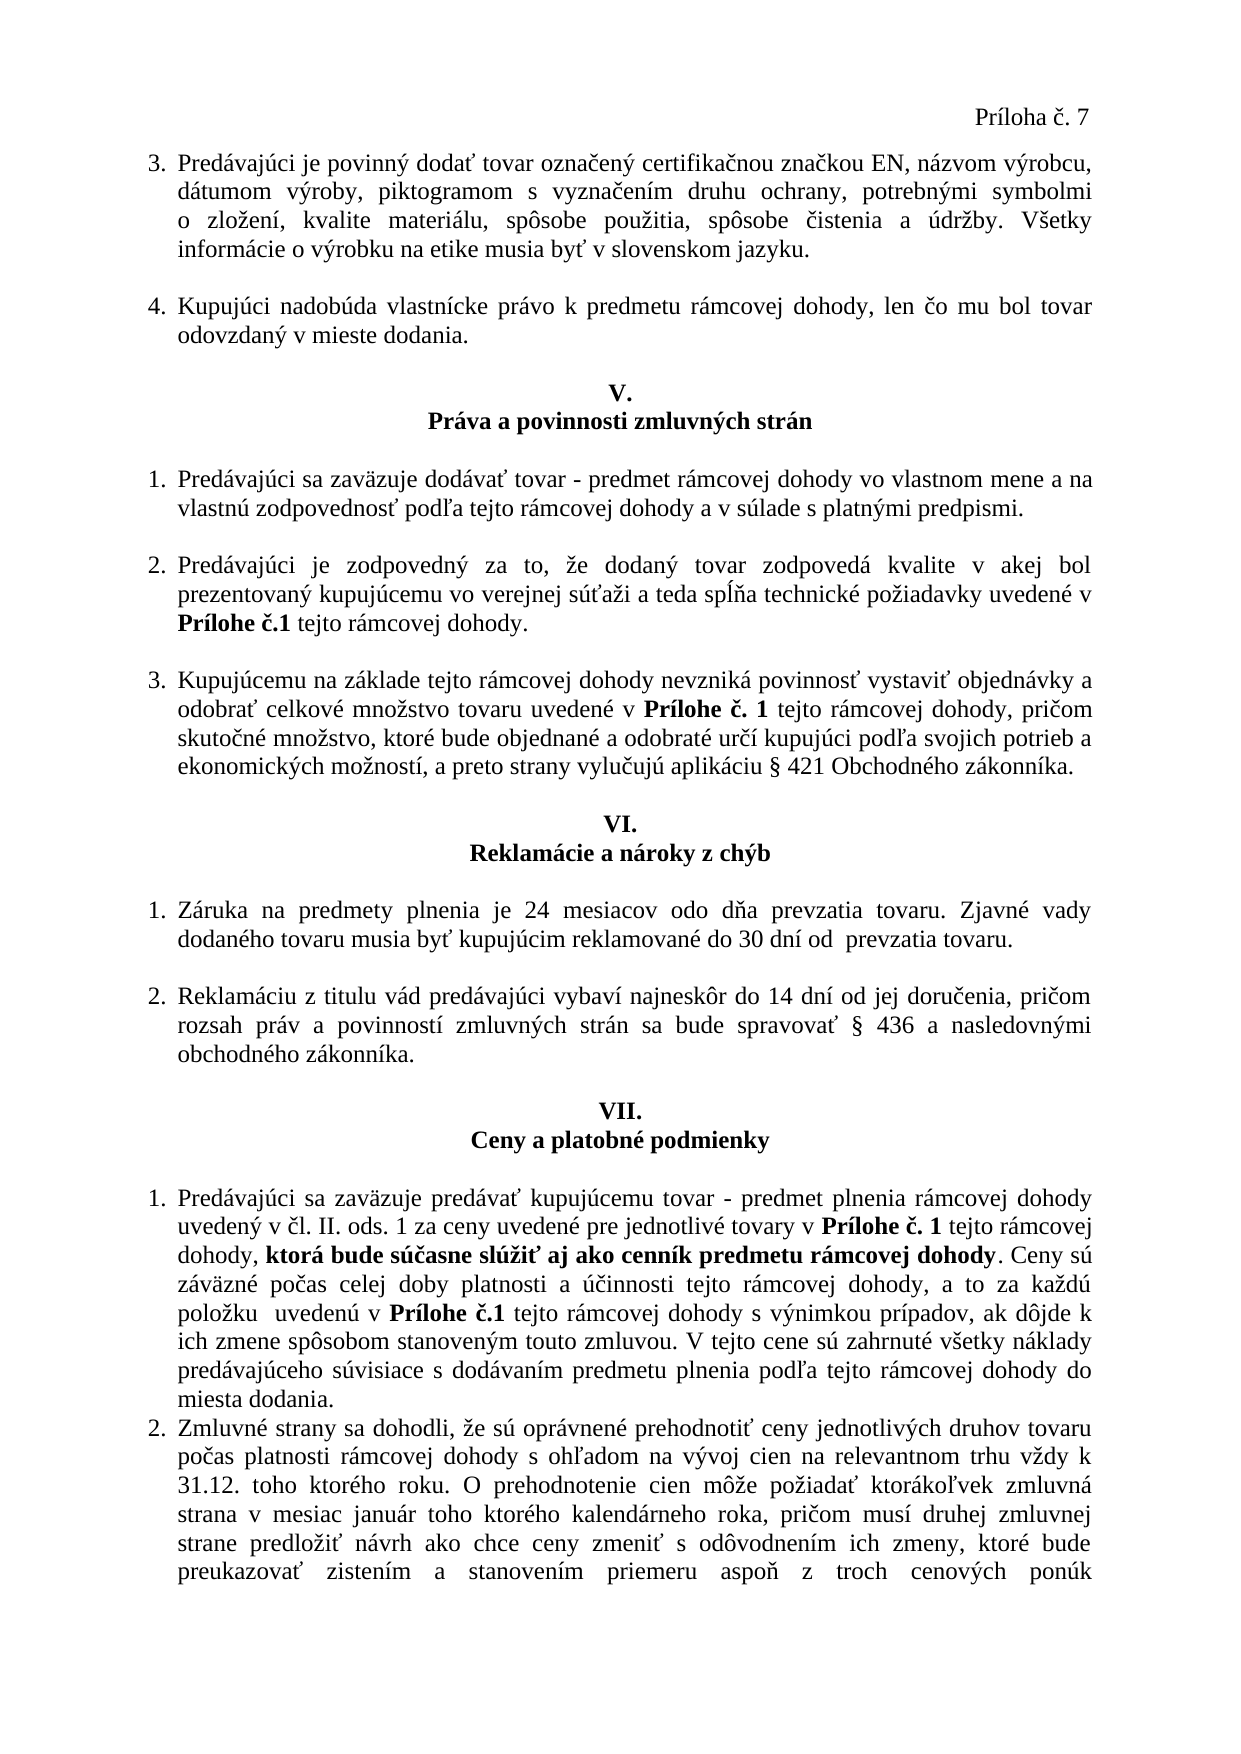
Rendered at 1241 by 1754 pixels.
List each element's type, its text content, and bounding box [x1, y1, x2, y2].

list Záruka na predmety plnenia je 24 mesiacov odo dňa prevzatia tovaru. Zjavné vady dodaného tovaru musia byť kupujúcim reklamované do 30 dní od prevzatia tovaru. [148, 895, 1093, 953]
list Kupujúci nadobúda vlastnícke právo k predmetu rámcovej dohody, len čo mu bol tovar odovzdaný v mieste dodania. [148, 291, 1093, 349]
list Predávajúci sa zaväzuje predávať kupujúcemu tovar - predmet plnenia rámcovej dohody uvedený v čl. II. ods. 1 za ceny uvedené pre jednotlivé tovary v Prílohe č. 1 tejto rámcovej dohody, ktorá bude súčasne slúžiť aj ako cenník predmetu rámcovej dohody. Ceny sú záväzné počas celej doby platnosti a účinnosti tejto rámcovej dohody, a to za každú položku uvedenú v Prílohe č.1 tejto rámcovej dohody s výnimkou prípadov, ak dôjde k ich zmene spôsobom stanoveným touto zmluvou. V tejto cene sú zahrnuté všetky náklady predávajúceho súvisiace s dodávaním predmetu plnenia podľa tejto rámcovej dohody do miesta dodania. [148, 1183, 1093, 1413]
list Kupujúcemu na základe tejto rámcovej dohody nevzniká povinnosť vystaviť objednávky a odobrať celkové množstvo tovaru uvedené v Prílohe č. 1 tejto rámcovej dohody, pričom skutočné množstvo, ktoré bude objednané a odobraté určí kupujúci podľa svojich potrieb a ekonomických možností, a preto strany vylučujú aplikáciu § 421 Obchodného zákonníka. [148, 665, 1093, 780]
text VII. [148, 1096, 1093, 1125]
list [148, 1413, 1093, 1585]
text Práva a povinnosti zmluvných strán [148, 406, 1093, 435]
list Predávajúci sa zaväzuje dodávať tovar - predmet rámcovej dohody vo vlastnom mene a na vlastnú zodpovednosť podľa tejto rámcovej dohody a v súlade s platnými predpismi. [148, 464, 1093, 521]
text V. [148, 378, 1093, 406]
list Predávajúci je povinný dodať tovar označený certifikačnou značkou EN, názvom výrobcu, dátumom výroby, piktogramom s vyznačením druhu ochrany, potrebnými symbolmi o zložení, kvalite materiálu, spôsobe použitia, spôsobe čistenia a údržby. Všetky informácie o výrobku na etike musia byť v slovenskom jazyku. [148, 148, 1093, 263]
list Predávajúci je zodpovedný za to, že dodaný tovar zodpovedá kvalite v akej bol prezentovaný kupujúcemu vo verejnej súťaži a teda spĺňa technické požiadavky uvedené v Prílohe č.1 tejto rámcovej dohody. [148, 550, 1093, 636]
text Ceny a platobné podmienky [148, 1125, 1093, 1154]
text VI. [148, 809, 1093, 838]
list Reklamáciu z titulu vád predávajúci vybaví najneskôr do 14 dní od jej doručenia, pričom rozsah práv a povinností zmluvných strán sa bude spravovať § 436 a nasledovnými obchodného zákonníka. [148, 981, 1093, 1068]
text Reklamácie a nároky z chýb [148, 838, 1093, 866]
